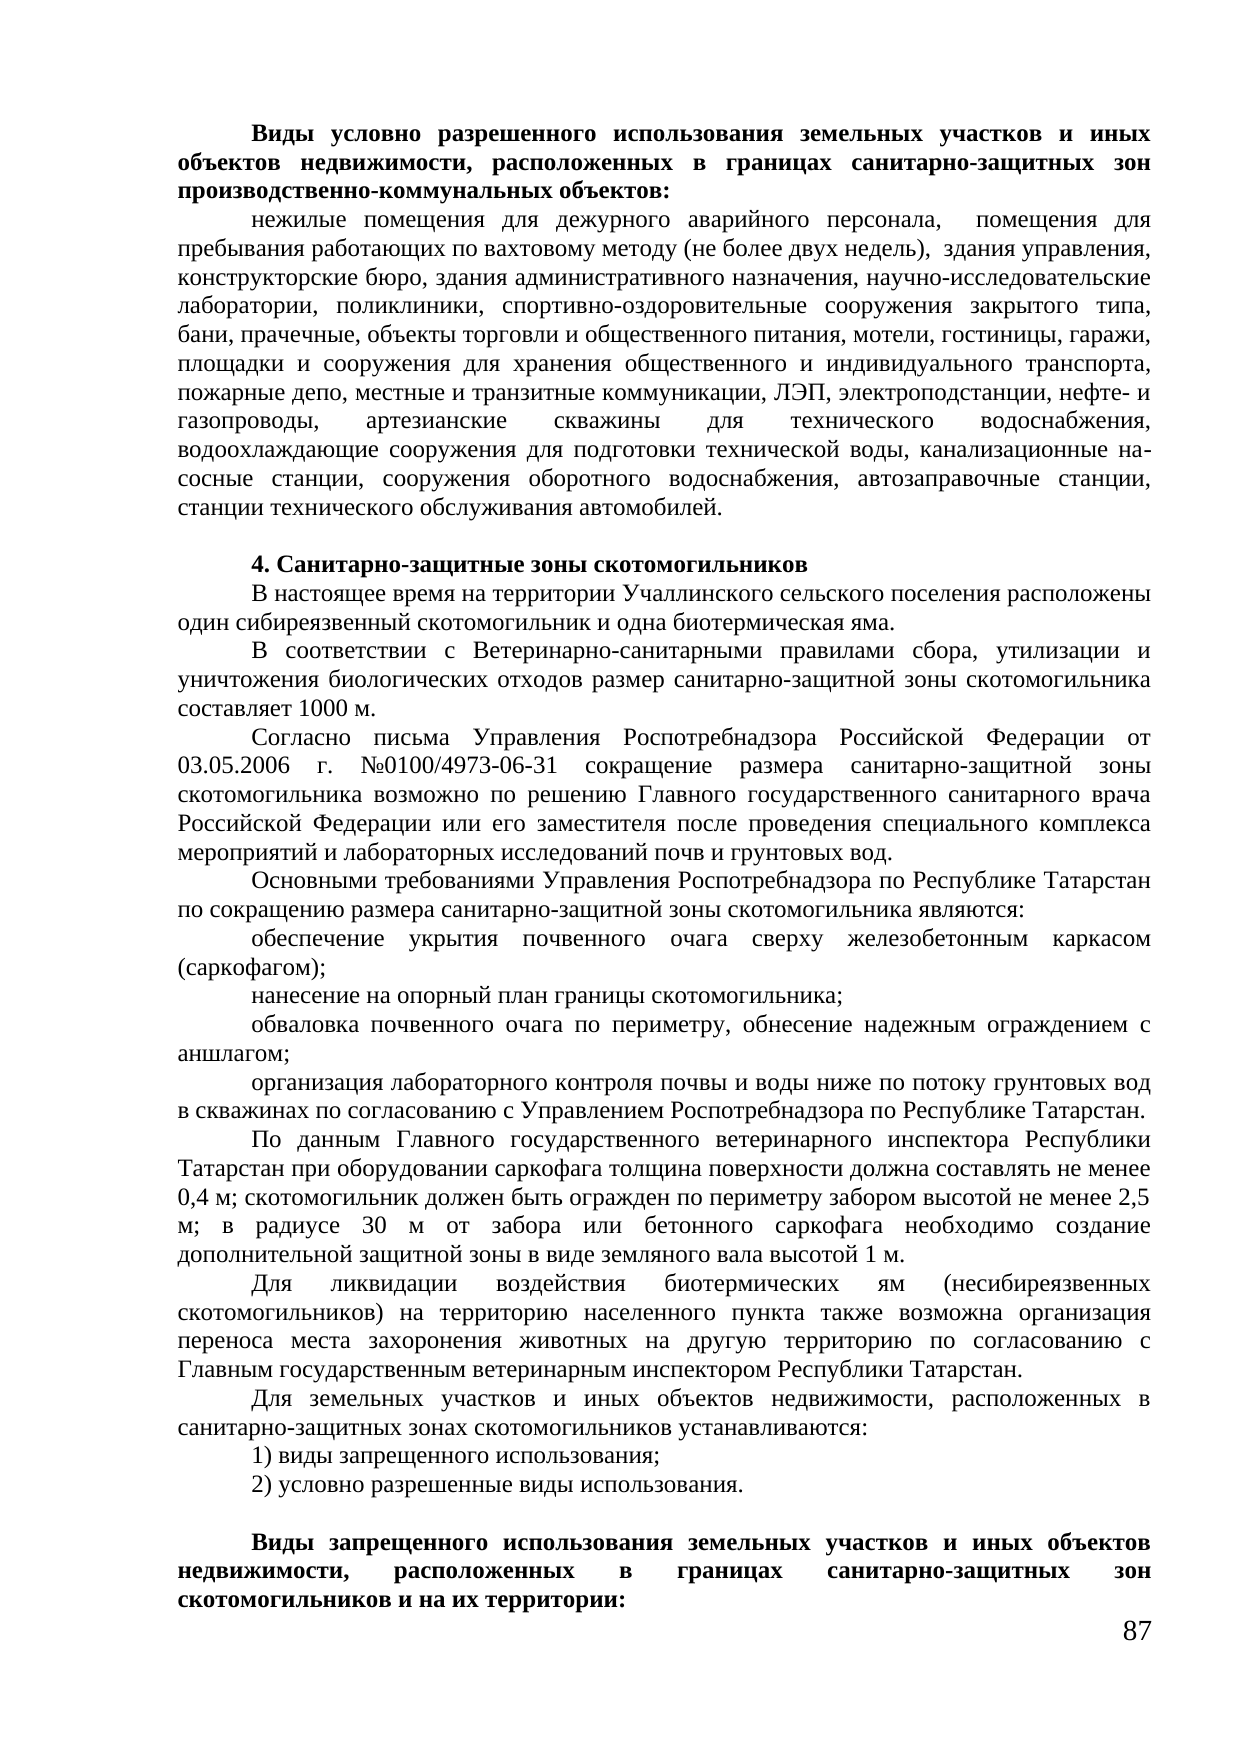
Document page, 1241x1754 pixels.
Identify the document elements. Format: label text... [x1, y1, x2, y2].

text 4. Санитарно-защитные зоны скотомогильников [177, 549, 1152, 578]
text По данным Главного государственного ветеринарного инспектора Республики Татарстан при оборудовании саркофага толщина поверхности должна составлять не менее 0,4 м; скотомогильник должен быть огражден по периметру забором высотой не менее 2,5 м; в радиусе 30 м от забора или бетонного саркофага необходимо создание дополнительной защитной зоны в виде земляного вала высотой 1 м. [177, 1124, 1152, 1268]
text В соответствии с Ветеринарно-санитарными правилами сбора, утилизации и уничтожения биологических отходов размер санитарно-защитной зоны скотомогильника составляет 1000 м. [177, 636, 1152, 722]
text В настоящее время на территории Учаллинского сельского поселения расположены один сибиреязвенный скотомогильник и одна биотермическая яма. [177, 578, 1152, 636]
text Основными требованиями Управления Роспотребнадзора по Республике Татарстан по сокращению размера санитарно-защитной зоны скотомогильника являются: [177, 866, 1152, 923]
text 2) условно разрешенные виды использования. [177, 1469, 1152, 1498]
text Виды запрещенного использования земельных участков и иных объектов недвижимости, расположенных в границах санитарно-защитных зон скотомогильников и на их территории: [177, 1527, 1152, 1613]
text нежилые помещения для дежурного аварийного персонала, помещения для пребывания работающих по вахтовому методу (не более двух недель), здания управления, конструкторские бюро, здания административного назначения, научно-исследовательские лаборатории, поликлиники, спортивно-оздоровительные сооружения закрытого типа, бани, прачечные, объекты торговли и общественного питания, мотели, гостиницы, гаражи, площадки и сооружения для хранения общественного и индивидуального транспорта, пожарные депо, местные и транзитные коммуникации, ЛЭП, электроподстанции, нефте- и газопроводы, артезианские скважины для технического водоснабжения, водоохлаждающие сооружения для подготовки технической воды, канализационные насосные станции, сооружения оборотного водоснабжения, автозаправочные станции, станции технического обслуживания автомобилей. [177, 204, 1152, 521]
text Для земельных участков и иных объектов недвижимости, расположенных в санитарно-защитных зонах скотомогильников устанавливаются: [177, 1383, 1152, 1441]
text 1) виды запрещенного использования; [177, 1441, 1152, 1469]
text Виды условно разрешенного использования земельных участков и иных объектов недвижимости, расположенных в границах санитарно-защитных зон производственно-коммунальных объектов: [177, 118, 1152, 204]
text обеспечение укрытия почвенного очага сверху железобетонным каркасом (саркофагом); [177, 923, 1152, 981]
text Согласно письма Управления Роспотребнадзора Российской Федерации от 03.05.2006 г. №0100/4973-06-31 сокращение размера санитарно-защитной зоны скотомогильника возможно по решению Главного государственного санитарного врача Российской Федерации или его заместителя после проведения специального комплекса мероприятий и лабораторных исследований почв и грунтовых вод. [177, 722, 1152, 866]
text Для ликвидации воздействия биотермических ям (несибиреязвенных скотомогильников) на территорию населенного пункта также возможна организация переноса места захоронения животных на другую территорию по согласованию с Главным государственным ветеринарным инспектором Республики Татарстан. [177, 1268, 1152, 1383]
text организация лабораторного контроля почвы и воды ниже по потоку грунтовых вод в скважинах по согласованию с Управлением Роспотребнадзора по Республике Татарстан. [177, 1067, 1152, 1124]
text обваловка почвенного очага по периметру, обнесение надежным ограждением с аншлагом; [177, 1009, 1152, 1067]
text нанесение на опорный план границы скотомогильника; [177, 981, 1152, 1009]
